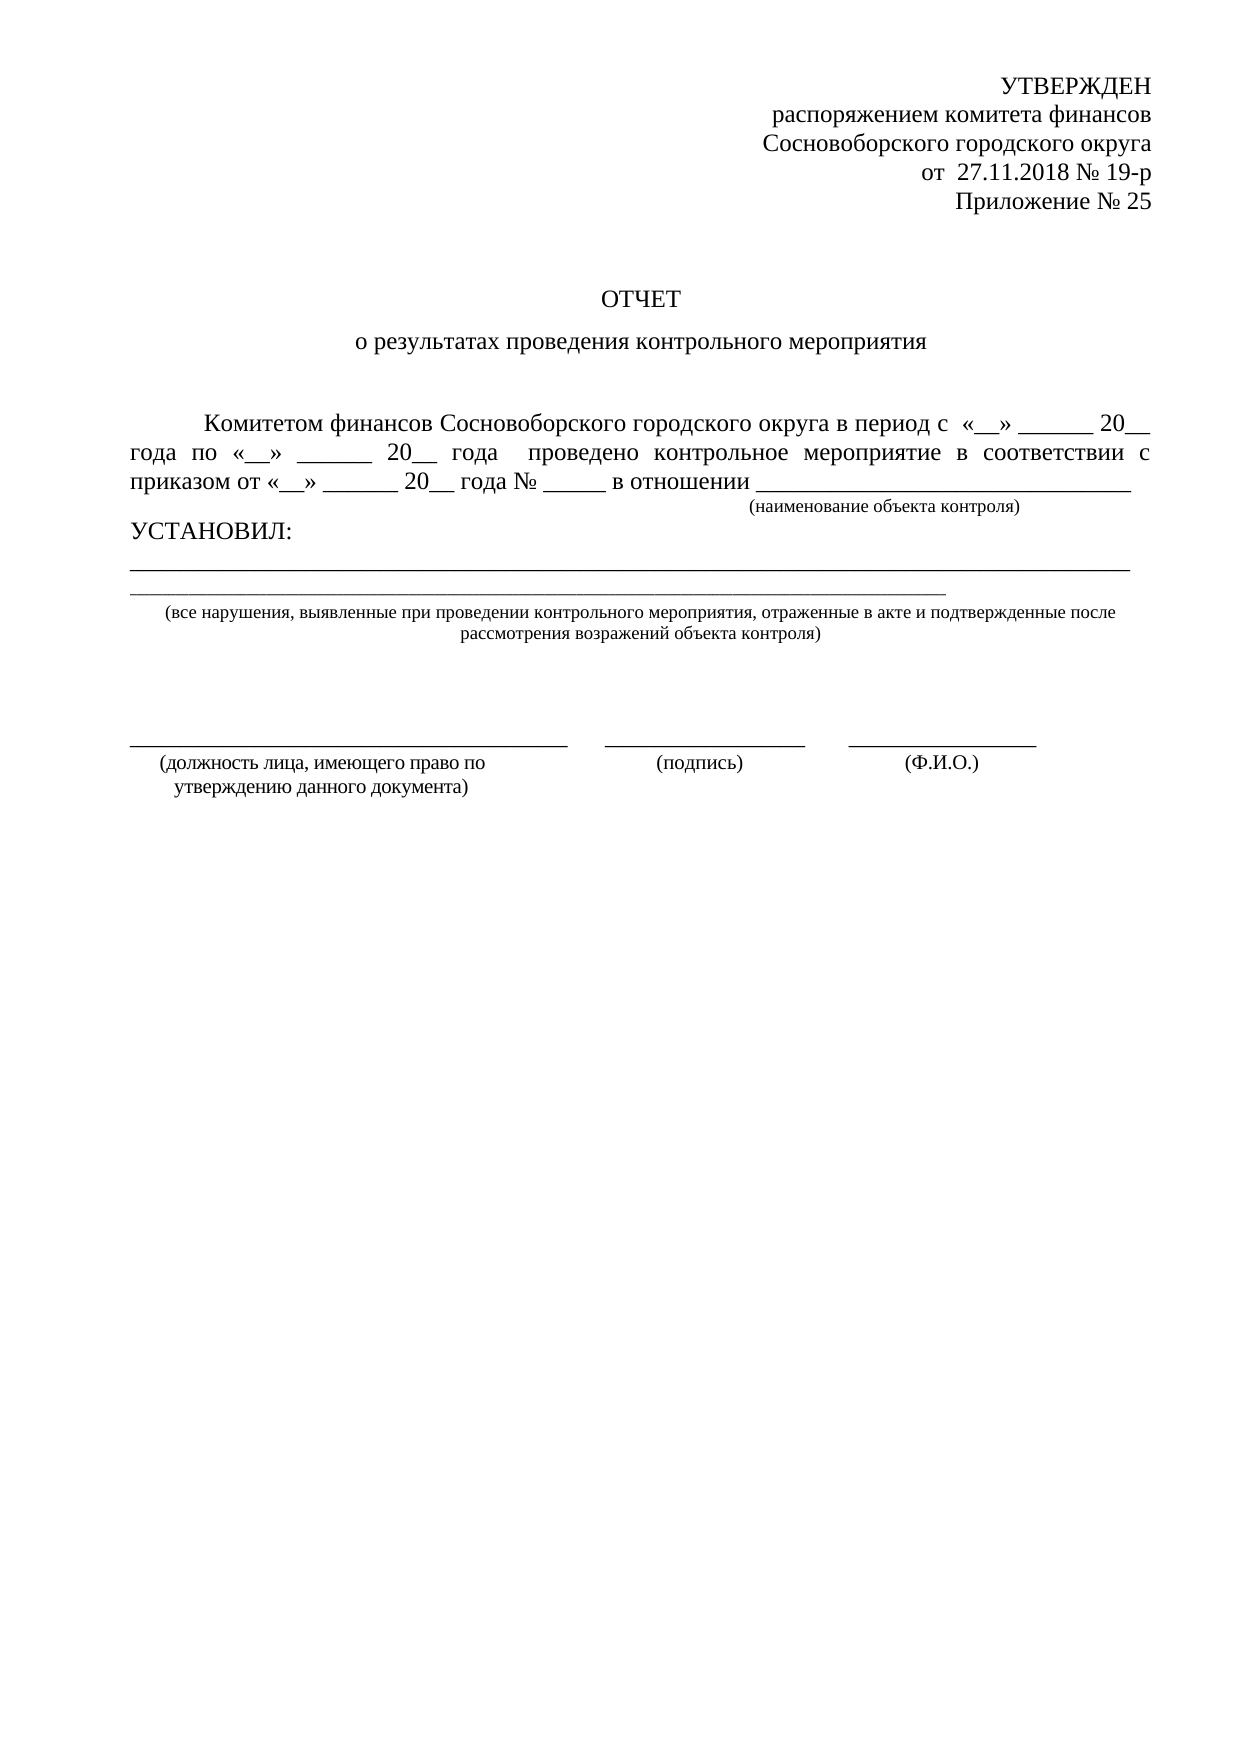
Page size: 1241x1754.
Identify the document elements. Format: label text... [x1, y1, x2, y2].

text ОТЧЕТ [130, 284, 1152, 313]
text Сосновоборского городского округа [711, 128, 1152, 157]
text УТВЕРЖДЕН [711, 71, 1152, 99]
text утверждению данного документа) [130, 774, 1152, 798]
text УСТАНОВИЛ: [130, 516, 1152, 545]
text ___________________________________ ________________ _______________ [130, 721, 1152, 750]
text о результатах проведения контрольного мероприятия [130, 326, 1152, 354]
text ______________________________________________________________________________________________________________________________ [130, 578, 1152, 598]
text (наименование объекта контроля) [130, 494, 1152, 516]
text ________________________________________________________________________________ [130, 545, 1152, 574]
text Приложение № 25 [130, 186, 1152, 214]
text от 27.11.2018 № 19-р [711, 157, 1152, 186]
text (должность лица, имеющего право по (подпись) (Ф.И.О.) [130, 750, 1152, 774]
text (все нарушения, выявленные при проведении контрольного мероприятия, отраженные в акте и подтвержденные после рассмотрения возражений объекта контроля) [130, 601, 1152, 644]
text распоряжением комитета финансов [711, 99, 1152, 128]
text Комитетом финансов Сосновоборского городского округа в период с «__» ______ 20__ года по «__» ______ 20__ года проведено контрольное мероприятие в соответствии с приказом от «__» ______ 20__ года № _____ в отношении ______________________________ [130, 408, 1152, 494]
